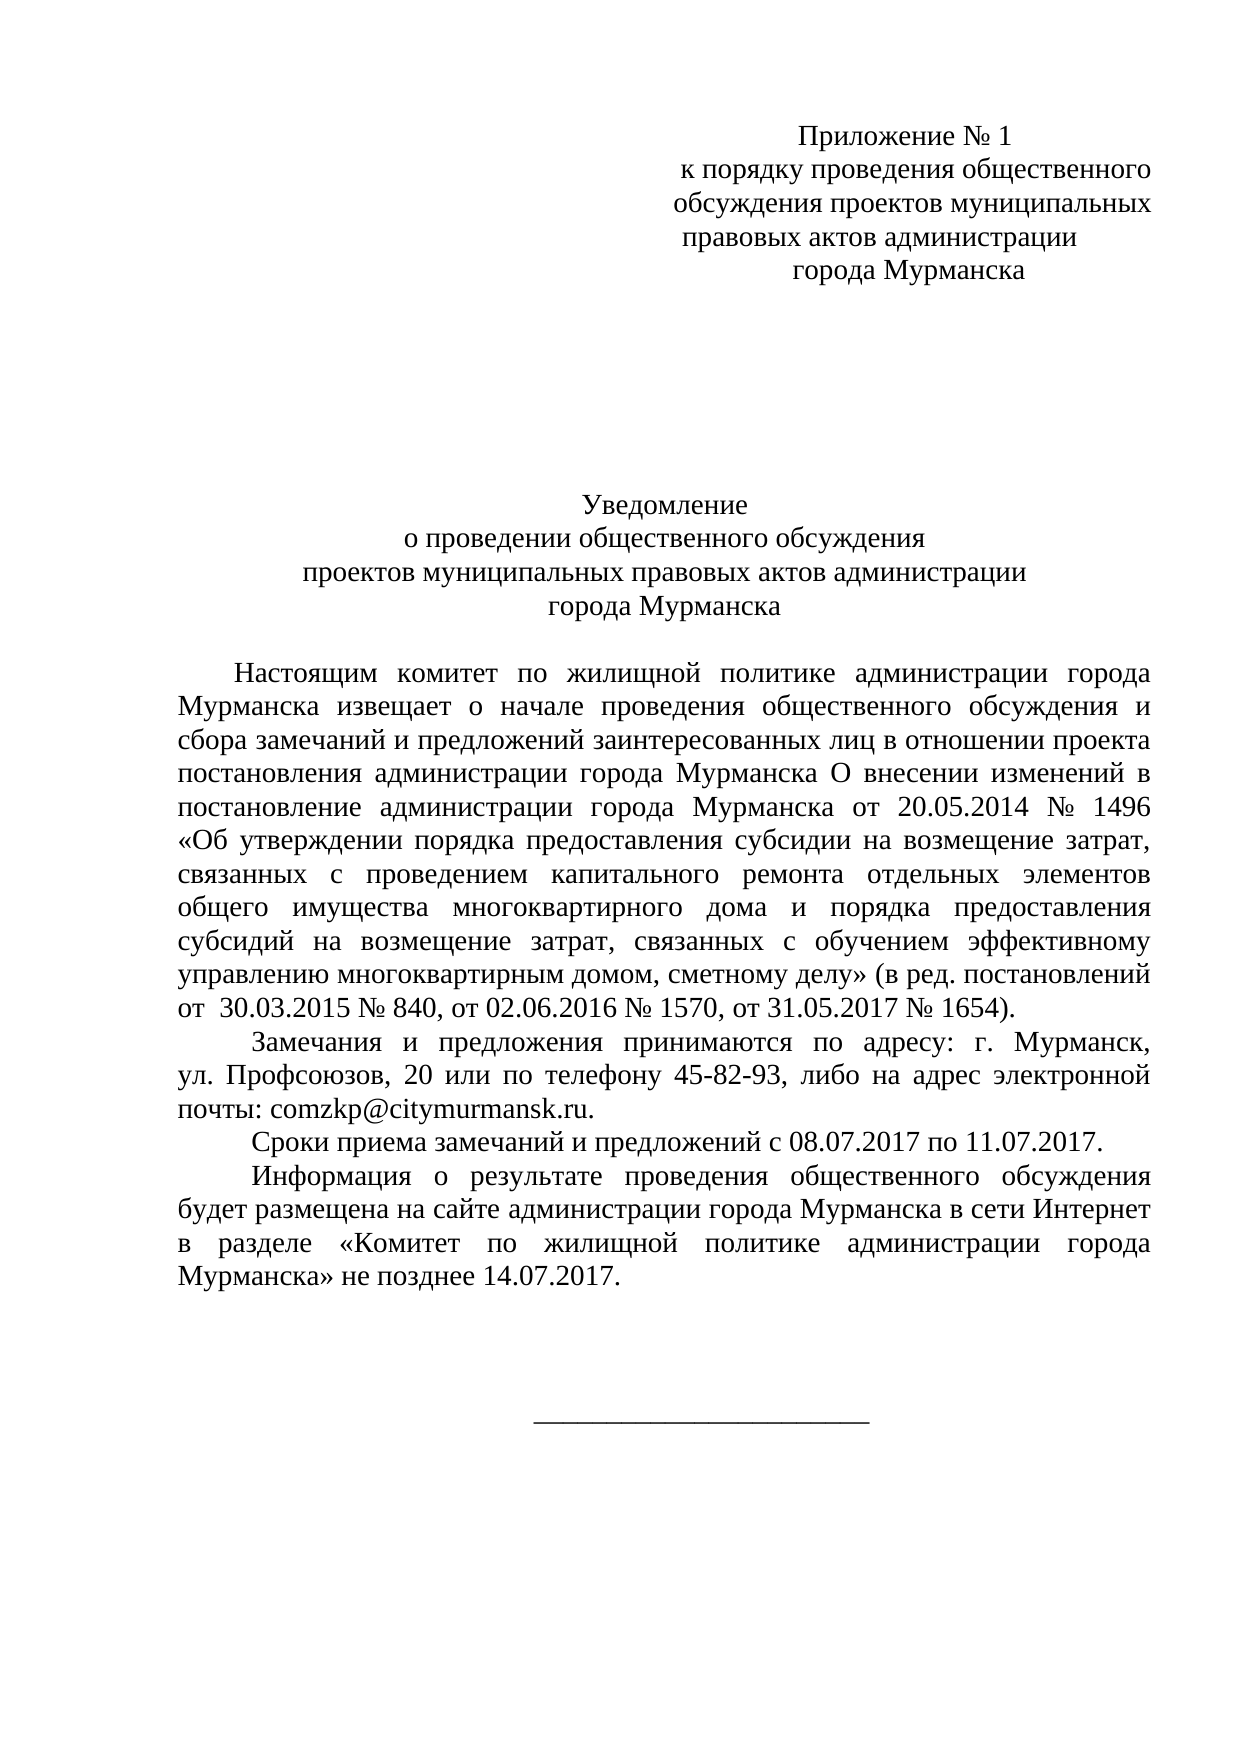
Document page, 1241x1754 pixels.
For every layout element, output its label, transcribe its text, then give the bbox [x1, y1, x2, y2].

text _______________________ [177, 1393, 1152, 1426]
text о проведении общественного обсуждения [177, 521, 1152, 554]
text правовых актов администрации [177, 219, 1152, 252]
text Информация о результате проведения общественного обсуждения будет размещена на сайте администрации города Мурманска в сети Интернет в разделе «Комитет по жилищной политике администрации города Мурманска» не позднее 14.07.2017. [177, 1158, 1152, 1292]
text к порядку проведения общественного обсуждения проектов муниципальных [177, 152, 1152, 219]
text Приложение № 1 [177, 118, 1152, 152]
text города Мурманска [177, 252, 1152, 286]
text города Мурманска [177, 588, 1152, 621]
text Настоящим комитет по жилищной политике администрации города Мурманска извещает о начале проведения общественного обсуждения и сбора замечаний и предложений заинтересованных лиц в отношении проекта постановления администрации города Мурманска О внесении изменений в постановление администрации города Мурманска от 20.05.2014 № 1496 «Об утверждении порядка предоставления субсидии на возмещение затрат, связанных с проведением капитального ремонта отдельных элементов общего имущества многоквартирного дома и порядка предоставления субсидий на возмещение затрат, связанных с обучением эффективному управлению многоквартирным домом, сметному делу» (в ред. постановлений от 30.03.2015 № 840, от 02.06.2016 № 1570, от 31.05.2017 № 1654). [177, 655, 1152, 1024]
text Уведомление [177, 487, 1152, 521]
text Сроки приема замечаний и предложений с 08.07.2017 по 11.07.2017. [177, 1124, 1152, 1158]
text Замечания и предложения принимаются по адресу: г. Мурманск, ул. Профсоюзов, 20 или по телефону 45-82-93, либо на адрес электронной почты: comzkp@citymurmansk.ru. [177, 1024, 1152, 1124]
text проектов муниципальных правовых актов администрации [177, 554, 1152, 588]
